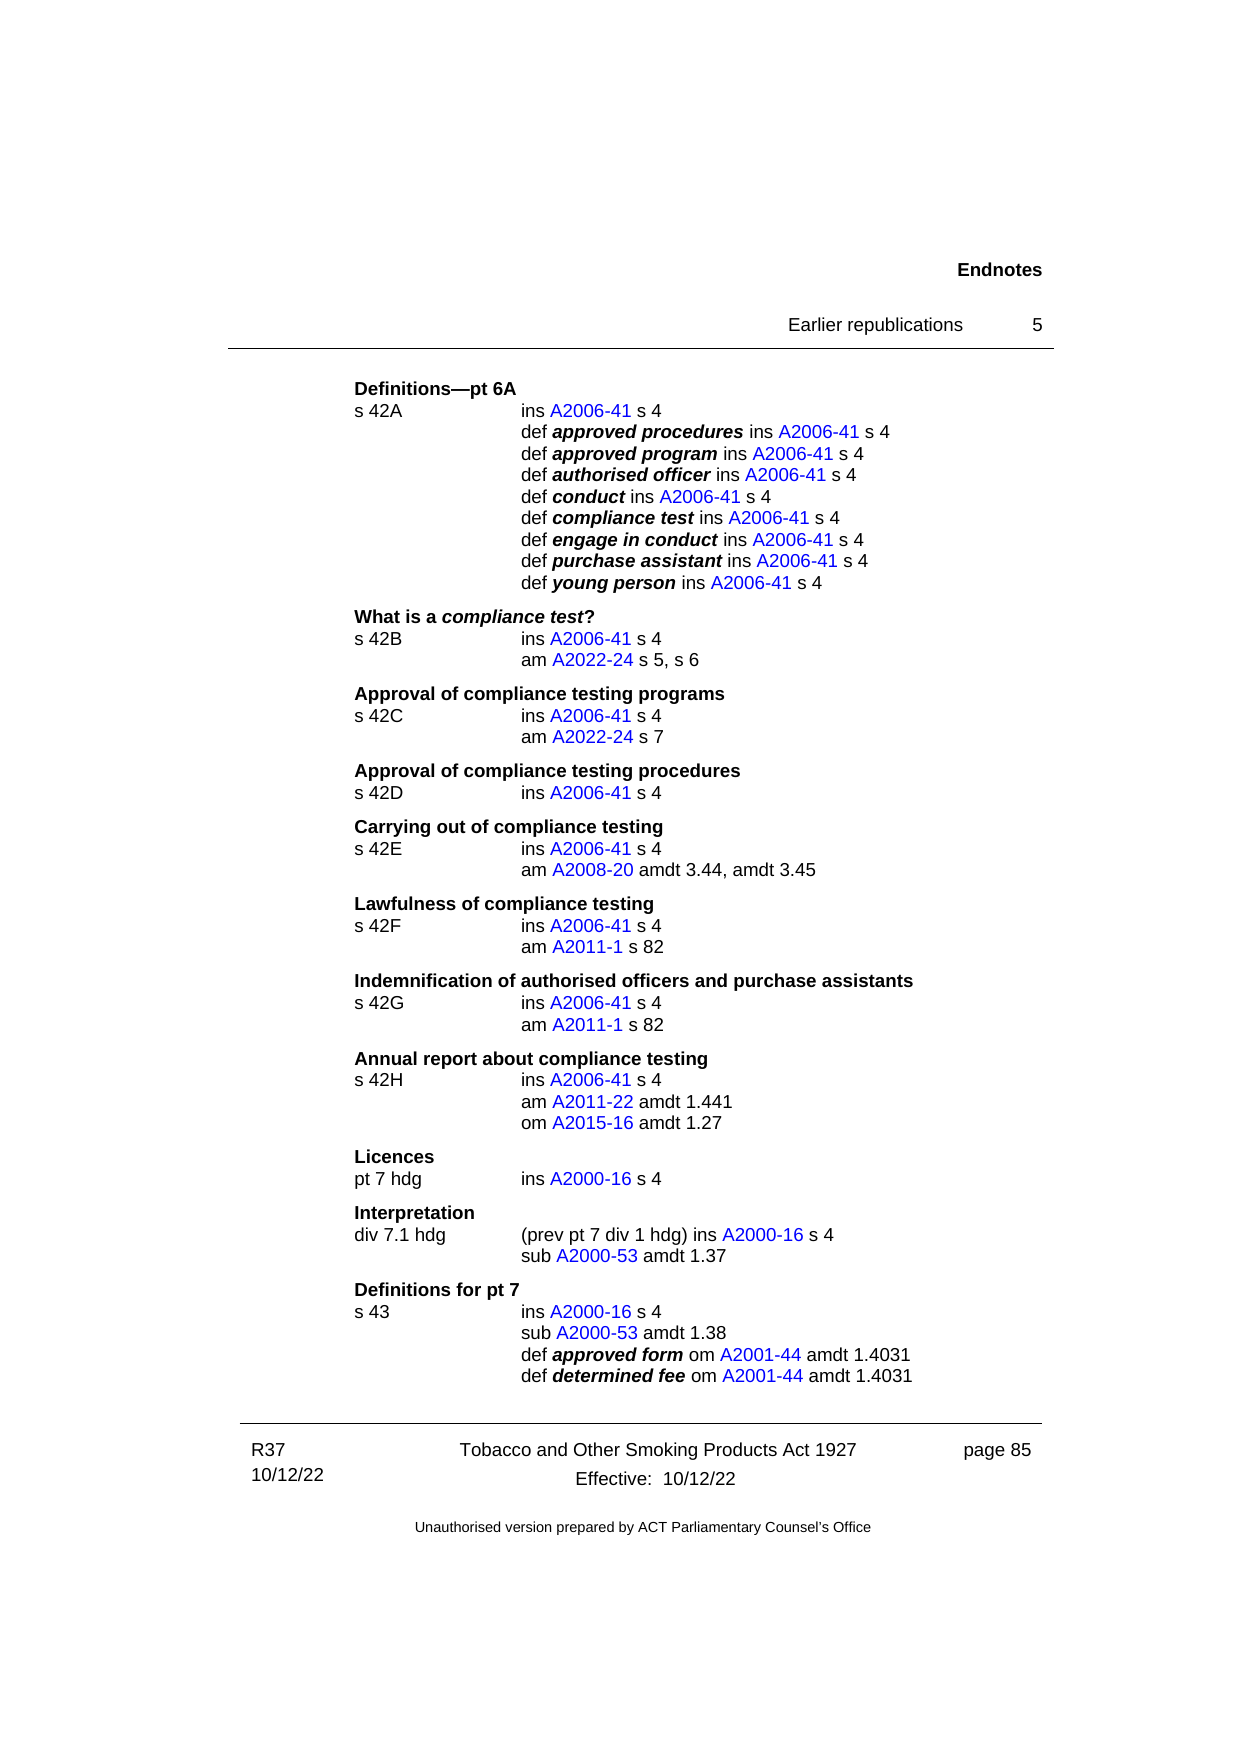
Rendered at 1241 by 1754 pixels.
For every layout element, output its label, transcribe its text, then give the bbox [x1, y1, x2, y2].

text Indemnification of authorised officers and purchase assistants [354, 970, 1042, 992]
text def purchase assistant ins A2006-41 s 4 [354, 550, 1042, 572]
text s 42E ins A2006-41 s 4 [354, 837, 1042, 859]
text sub A2000-53 amdt 1.38 [354, 1322, 1042, 1344]
text am A2008-20 amdt 3.44, amdt 3.45 [354, 859, 1042, 881]
text def authorised officer ins A2006-41 s 4 [354, 464, 1042, 486]
text def compliance test ins A2006-41 s 4 [354, 507, 1042, 529]
text def young person ins A2006-41 s 4 [354, 572, 1042, 593]
text sub A2000-53 amdt 1.37 [354, 1245, 1042, 1267]
text s 42B ins A2006-41 s 4 [354, 627, 1042, 649]
text Carrying out of compliance testing [354, 816, 1042, 837]
text s 42A ins A2006-41 s 4 [354, 399, 1042, 421]
text s 42H ins A2006-41 s 4 [354, 1069, 1042, 1091]
text Interpretation [354, 1202, 1042, 1223]
text am A2011-22 amdt 1.441 [354, 1091, 1042, 1112]
text Approval of compliance testing procedures [354, 760, 1042, 782]
text def approved form om A2001-44 amdt 1.4031 [354, 1344, 1042, 1365]
text What is a compliance test? [354, 606, 1042, 627]
text s 42F ins A2006-41 s 4 [354, 915, 1042, 936]
text Approval of compliance testing programs [354, 683, 1042, 705]
text pt 7 hdg ins A2000-16 s 4 [354, 1168, 1042, 1189]
text am A2022-24 s 7 [354, 726, 1042, 748]
text def approved program ins A2006-41 s 4 [354, 442, 1042, 464]
text Licences [354, 1146, 1042, 1168]
text Annual report about compliance testing [354, 1047, 1042, 1069]
text def approved procedures ins A2006-41 s 4 [354, 421, 1042, 442]
text am A2011-1 s 82 [354, 1013, 1042, 1035]
text div 7.1 hdg (prev pt 7 div 1 hdg) ins A2000-16 s 4 [354, 1223, 1042, 1245]
text om A2015-16 amdt 1.27 [354, 1112, 1042, 1134]
text def determined fee om A2001-44 amdt 1.4031 [354, 1365, 1042, 1387]
text s 42G ins A2006-41 s 4 [354, 992, 1042, 1013]
text am A2022-24 s 5, s 6 [354, 649, 1042, 671]
text Lawfulness of compliance testing [354, 893, 1042, 915]
text am A2011-1 s 82 [354, 936, 1042, 958]
text Definitions for pt 7 [354, 1279, 1042, 1301]
text def engage in conduct ins A2006-41 s 4 [354, 529, 1042, 550]
text Definitions—pt 6A [354, 378, 1042, 399]
text def conduct ins A2006-41 s 4 [354, 486, 1042, 507]
text s 43 ins A2000-16 s 4 [354, 1301, 1042, 1322]
text s 42D ins A2006-41 s 4 [354, 782, 1042, 803]
text s 42C ins A2006-41 s 4 [354, 705, 1042, 726]
